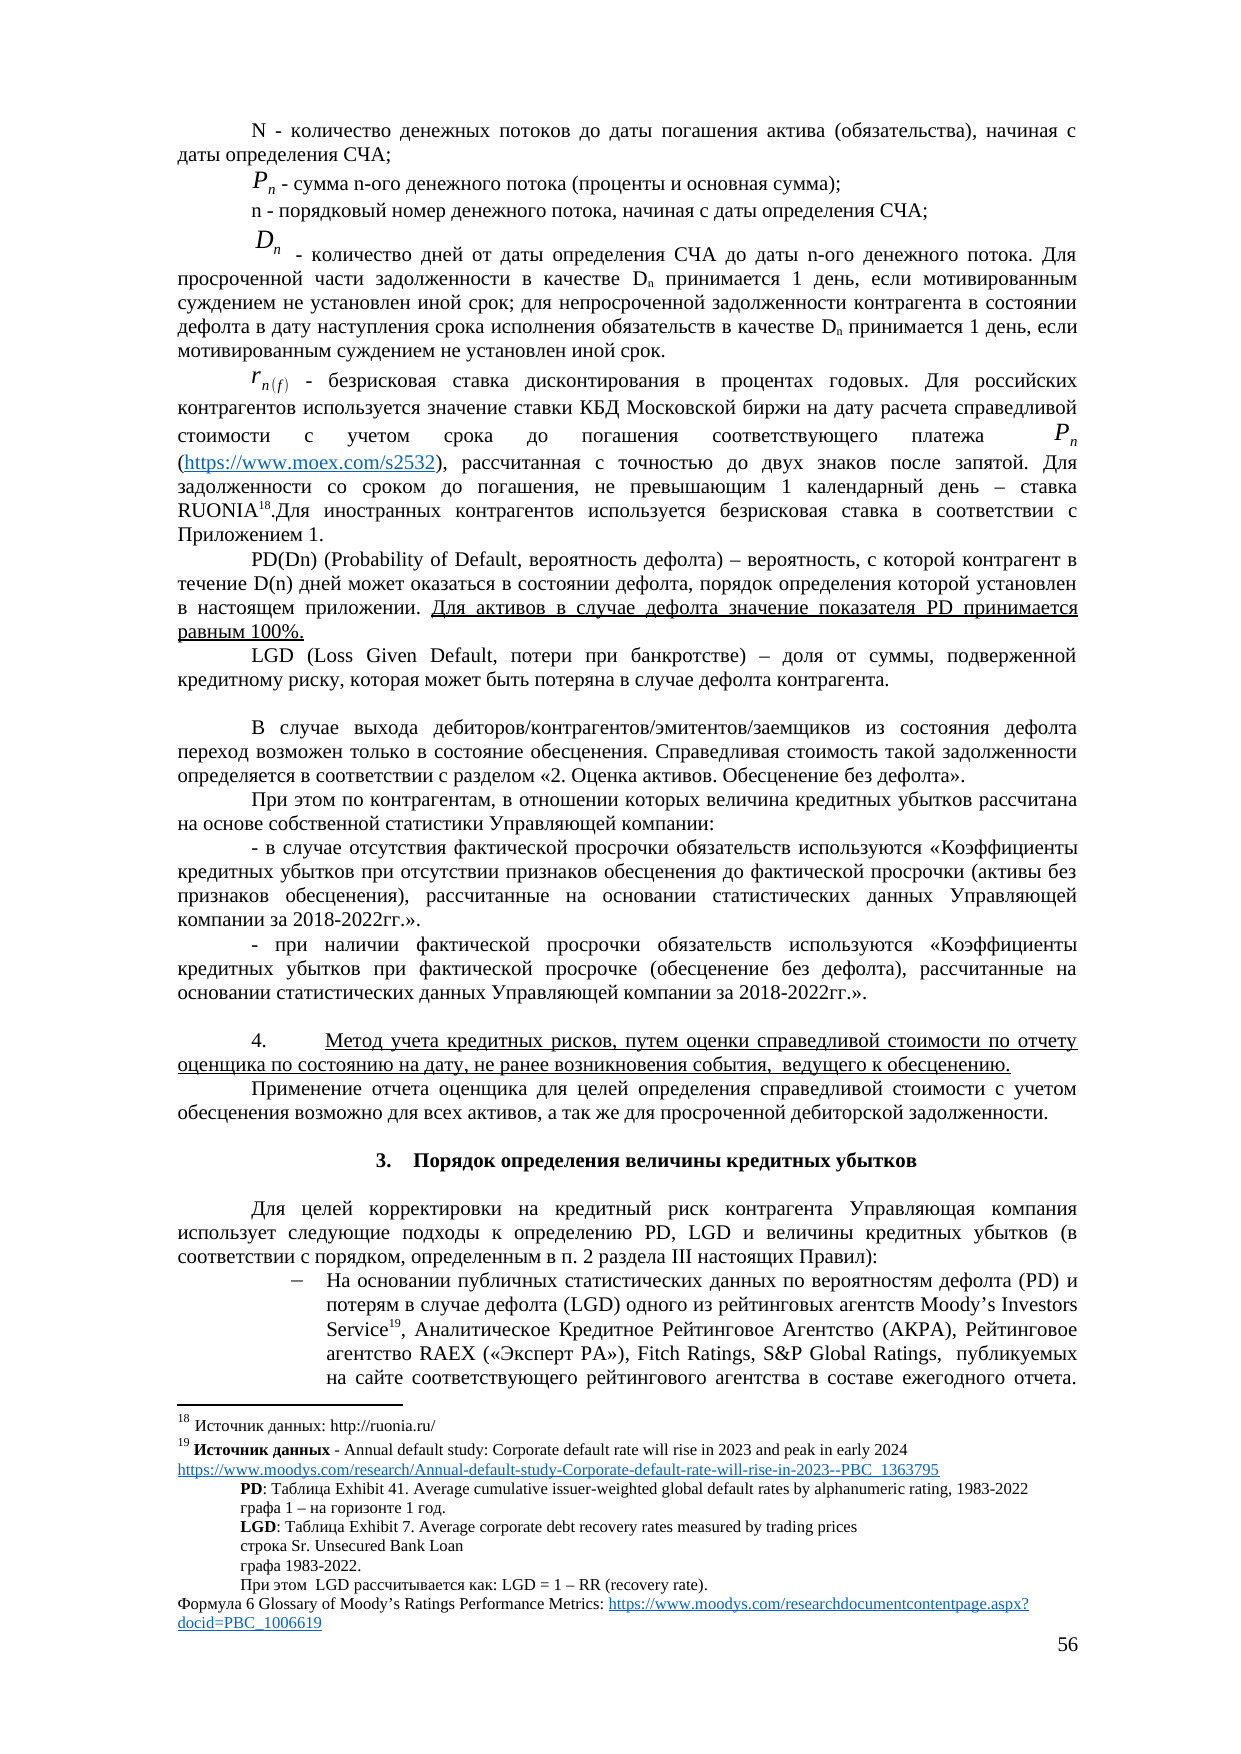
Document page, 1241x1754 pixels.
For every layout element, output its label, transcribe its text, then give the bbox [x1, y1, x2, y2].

text - при наличии фактической просрочки обязательств используются «Коэффициенты кредитных убытков при фактической просрочке (обесценение без дефолта), рассчитанные на основании статистических данных Управляющей компании за 2018-2022гг.». [177, 931, 1078, 1004]
text - безрисковая ставка дисконтирования в процентах годовых. Для российских контрагентов используется значение ставки КБД Московской биржи на дату расчета справедливой стоимости с учетом срока до погашения соответствующего платежа (https://www.moex.com/s2532), рассчитанная с точностью до двух знаков после запятой. Для задолженности со сроком до погашения, не превышающим 1 календарный день – ставка RUONIA.Для иностранных контрагентов используется безрисковая ставка в соответствии с Приложением 1. [177, 362, 1078, 546]
text - количество дней от даты определения СЧА до даты n-ого денежного потока. Для просроченной части задолженности в качестве Dn принимается 1 день, если мотивированным суждением не установлен иной срок; для непросроченной задолженности контрагента в состоянии дефолта в дату наступления срока исполнения обязательств в качестве Dn принимается 1 день, если мотивированным суждением не установлен иной срок. [177, 222, 1078, 362]
text При этом по контрагентам, в отношении которых величина кредитных убытков рассчитана на основе собственной статистики Управляющей компании: [177, 787, 1078, 835]
text - в случае отсутствия фактической просрочки обязательств используются «Коэффициенты кредитных убытков при отсутствии признаков обесценения до фактической просрочки (активы без признаков обесценения), рассчитанные на основании статистических данных Управляющей компании за 2018-2022гг.». [177, 835, 1078, 931]
text n - порядковый номер денежного потока, начиная с даты определения СЧА; [177, 198, 1078, 222]
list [288, 1268, 1078, 1389]
list Метод учета кредитных рисков, путем оценки справедливой стоимости по отчету оценщика по состоянию на дату, не ранее возникновения события, ведущего к обесценению. [177, 1028, 1078, 1076]
text PD(Dn) (Probability of Default, вероятность дефолта) – вероятность, с которой контрагент в течение D(n) дней может оказаться в состоянии дефолта, порядок определения которой установлен в настоящем приложении. Для активов в случае дефолта значение показателя PD принимается равным 100%. [177, 546, 1078, 643]
text Для целей корректировки на кредитный риск контрагента Управляющая компания использует следующие подходы к определению PD, LGD и величины кредитных убытков (в соответствии с порядком, определенным в п. 2 раздела III настоящих Правил): [177, 1196, 1078, 1268]
list Применение отчета оценщика для целей определения справедливой стоимости с учетом обесценения возможно для всех активов, а так же для просроченной дебиторской задолженности. [177, 1076, 1078, 1124]
list Порядок определения величины кредитных убытков [215, 1148, 1078, 1172]
text - сумма n-ого денежного потока (проценты и основная сумма); [177, 166, 1078, 198]
text LGD (Loss Given Default, потери при банкротстве) – доля от суммы, подверженной кредитному риску, которая может быть потеряна в случае дефолта контрагента. [177, 643, 1078, 691]
text N - количество денежных потоков до даты погашения актива (обязательства), начиная с даты определения СЧА; [177, 118, 1078, 166]
text В случае выхода дебиторов/контрагентов/эмитентов/заемщиков из состояния дефолта переход возможен только в состояние обесценения. Справедливая стоимость такой задолженности определяется в соответствии с разделом «2. Оценка активов. Обесценение без дефолта». [177, 715, 1078, 787]
